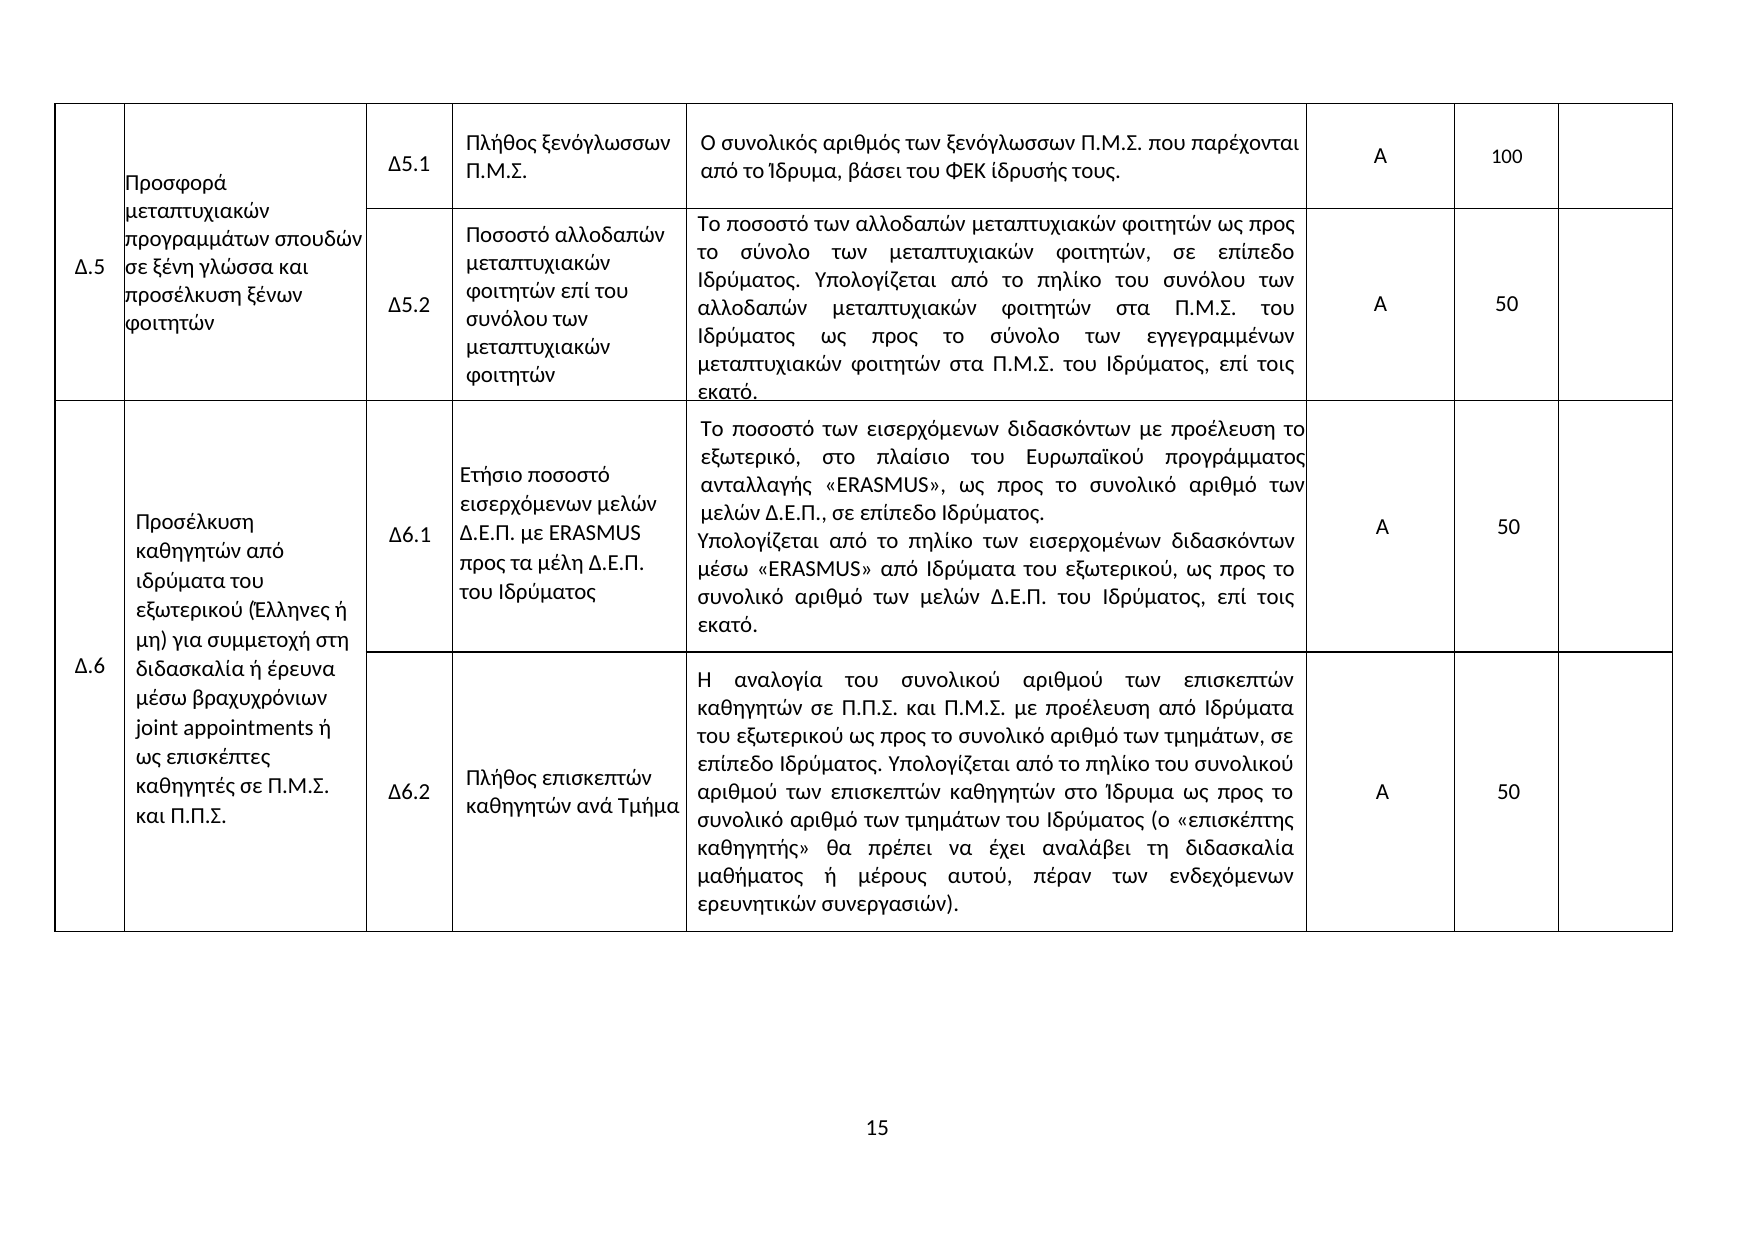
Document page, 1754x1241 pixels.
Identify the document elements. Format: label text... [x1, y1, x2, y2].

table_cell Δ5.1 [367, 104, 452, 208]
table_cell Προσέλκυση καθηγητών από ιδρύματα του εξωτερικού (Έλληνες ή μη) για συμμετοχή στη διδασκαλία ή έρευνα μέσω βραχυχρόνιων joint appointments ή ως επισκέπτες καθηγητές σε Π.Μ.Σ. και Π.Π.Σ. [125, 401, 366, 931]
table_cell Η αναλογία του συνολικού αριθμού των επισκεπτών καθηγητών σε Π.Π.Σ. και Π.Μ.Σ. με προέλευση από Ιδρύματα του εξωτερικού ως προς το συνολικό αριθμό των τμημάτων, σε επίπεδο Ιδρύματος. Υπολογίζεται από το πηλίκο του συνολικού αριθμού των επισκεπτών καθηγητών στο Ίδρυμα ως προς το συνολικό αριθμό των τμημάτων του Ιδρύματος (ο «επισκέπτης καθηγητής» θα πρέπει να έχει αναλάβει τη διδασκαλία μαθήματος ή μέρους αυτού, πέραν των ενδεχόμενων ερευνητικών συνεργασιών). [687, 653, 1306, 931]
table_cell Α [1307, 104, 1454, 208]
table_cell Δ.6 [56, 401, 124, 931]
table_cell Δ6.2 [367, 653, 452, 931]
table_cell 50 [1455, 209, 1558, 399]
table_cell [1559, 209, 1672, 399]
table_cell Πλήθος επισκεπτών καθηγητών ανά Τμήμα [453, 653, 686, 931]
table_cell Ετήσιο ποσοστό εισερχόμενων μελών Δ.Ε.Π. με ERASMUS προς τα μέλη Δ.Ε.Π. του Ιδρύματος [453, 401, 686, 651]
table_cell Α [1307, 401, 1454, 651]
table_cell Α [1307, 653, 1454, 931]
table_cell 100 [1455, 104, 1558, 208]
table_cell Ποσοστό αλλοδαπών μεταπτυχιακών φοιτητών επί του συνόλου των μεταπτυχιακών φοιτητών [453, 209, 686, 399]
table_cell 50 [1455, 653, 1558, 931]
table_cell Πλήθος ξενόγλωσσων Π.Μ.Σ. [453, 104, 686, 208]
table_cell Το ποσοστό των αλλοδαπών μεταπτυχιακών φοιτητών ως προς το σύνολο των μεταπτυχιακών φοιτητών, σε επίπεδο Ιδρύματος. Υπολογίζεται από το πηλίκο του συνόλου των αλλοδαπών μεταπτυχιακών φοιτητών στα Π.Μ.Σ. του Ιδρύματος ως προς το σύνολο των εγγεγραμμένων μεταπτυχιακών φοιτητών στα Π.Μ.Σ. του Ιδρύματος, επί τοις εκατό. [687, 209, 1306, 399]
table_cell 50 [1455, 401, 1558, 651]
table_cell Δ5.2 [367, 209, 452, 399]
table_cell Ο συνολικός αριθμός των ξενόγλωσσων Π.Μ.Σ. που παρέχονται από το Ίδρυμα, βάσει του ΦΕΚ ίδρυσής τους. [687, 104, 1306, 208]
table_cell [1559, 401, 1672, 651]
table_cell [1559, 104, 1672, 208]
table_cell Δ6.1 [367, 401, 452, 651]
table_cell Δ.5 [56, 104, 124, 399]
table_cell Το ποσοστό των εισερχόμενων διδασκόντων με προέλευση το εξωτερικό, στο πλαίσιο του Ευρωπαϊκού προγράμματος ανταλλαγής «ERASMUS», ως προς το συνολικό αριθμό των μελών Δ.Ε.Π., σε επίπεδο Ιδρύματος. Υπολογίζεται από το πηλίκο των εισερχομένων διδασκόντων μέσω «ERASMUS» από Ιδρύματα του εξωτερικού, ως προς το συνολικό αριθμό των μελών Δ.Ε.Π. του Ιδρύματος, επί τοις εκατό. [687, 401, 1306, 651]
table_cell Προσφορά μεταπτυχιακών προγραμμάτων σπουδών σε ξένη γλώσσα και προσέλκυση ξένων φοιτητών [125, 104, 366, 399]
table_cell [1559, 653, 1672, 931]
table_cell Α [1307, 209, 1454, 399]
